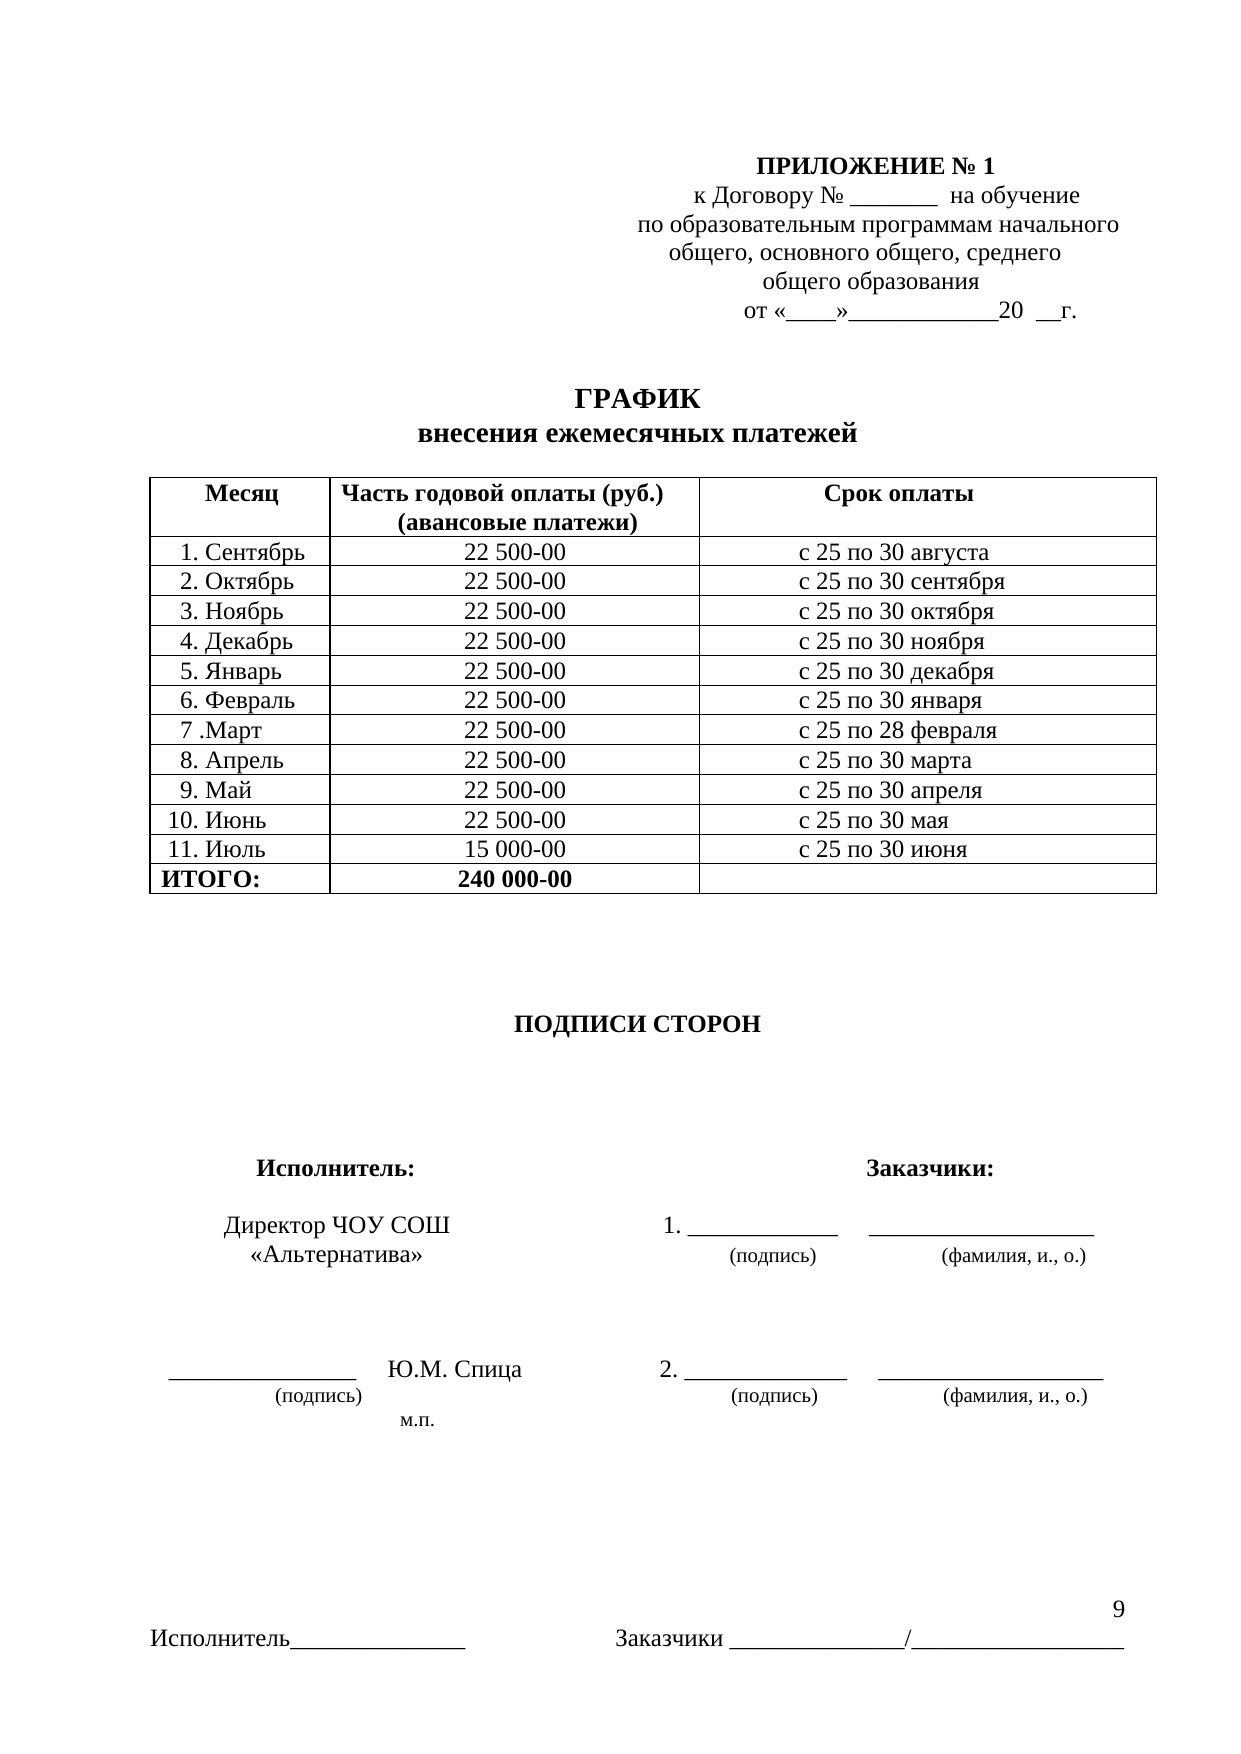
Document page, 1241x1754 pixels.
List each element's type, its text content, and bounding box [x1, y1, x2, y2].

table_cell 240 000-00 [331, 864, 699, 893]
text внесения ежемесячных платежей [150, 415, 1125, 448]
table_cell 1. Сентябрь [151, 537, 329, 565]
text ПРИЛОЖЕНИЕ № 1 [150, 151, 1125, 180]
table_cell 22 500-00 [331, 596, 699, 625]
table_cell 10. Июнь [151, 805, 329, 833]
table_cell 9. Май [151, 775, 329, 804]
table_cell с 25 по 30 августа [700, 537, 1156, 565]
table_cell ИТОГО: [151, 864, 329, 893]
table_cell 15 000-00 [331, 835, 699, 863]
text ГРАФИК [150, 381, 1125, 415]
table_cell с 25 по 28 февраля [700, 715, 1156, 744]
text «Альтернатива» (подпись) (фамилия, и., о.) [150, 1239, 1125, 1268]
table_cell с 25 по 30 декабря [700, 656, 1156, 684]
table_cell 22 500-00 [331, 745, 699, 774]
text общего, основного общего, среднего [150, 237, 1125, 266]
table_cell 6. Февраль [151, 686, 329, 714]
text (подпись) (подпись) (фамилия, и., о.) [150, 1383, 1125, 1407]
table_cell [700, 864, 1156, 893]
table_cell с 25 по 30 октября [700, 596, 1156, 625]
text _______________ Ю.М. Спица 2. _____________ __________________ [150, 1354, 1125, 1383]
table_cell 22 500-00 [331, 715, 699, 744]
table_cell с 25 по 30 января [700, 686, 1156, 714]
text по образовательным программам начального [150, 209, 1125, 237]
table_cell с 25 по 30 сентября [700, 566, 1156, 595]
table_cell 3. Ноябрь [151, 596, 329, 625]
table_cell 22 500-00 [331, 566, 699, 595]
table_cell с 25 по 30 мая [700, 805, 1156, 833]
table_cell с 25 по 30 апреля [700, 775, 1156, 804]
text ПОДПИСИ СТОРОН [150, 1009, 1125, 1038]
text м.п. [150, 1407, 1125, 1431]
table_cell 22 500-00 [331, 537, 699, 565]
table_cell с 25 по 30 марта [700, 745, 1156, 774]
table_header Месяц [151, 478, 329, 536]
table_cell с 25 по 30 июня [700, 835, 1156, 863]
text Директор ЧОУ СОШ 1. ____________ __________________ [150, 1210, 1125, 1239]
table_cell 5. Январь [151, 656, 329, 684]
table_cell с 25 по 30 ноября [700, 626, 1156, 655]
table_cell 11. Июль [151, 835, 329, 863]
table_cell 2. Октябрь [151, 566, 329, 595]
table_cell 22 500-00 [331, 626, 699, 655]
text Исполнитель: Заказчики: [150, 1153, 1125, 1182]
table_cell 22 500-00 [331, 656, 699, 684]
table_cell 22 500-00 [331, 805, 699, 833]
table_cell 8. Апрель [151, 745, 329, 774]
table_cell 22 500-00 [331, 775, 699, 804]
text от «____»____________20 __г. [150, 295, 1125, 324]
table_header Срок оплаты [700, 478, 1156, 536]
table_cell 4. Декабрь [151, 626, 329, 655]
text к Договору № _______ на обучение [150, 180, 1125, 209]
table_cell 22 500-00 [331, 686, 699, 714]
text общего образования [150, 266, 1125, 295]
table_header Часть годовой оплаты (руб.) (авансовые платежи) [331, 478, 699, 536]
table_cell 7 .Март [151, 715, 329, 744]
